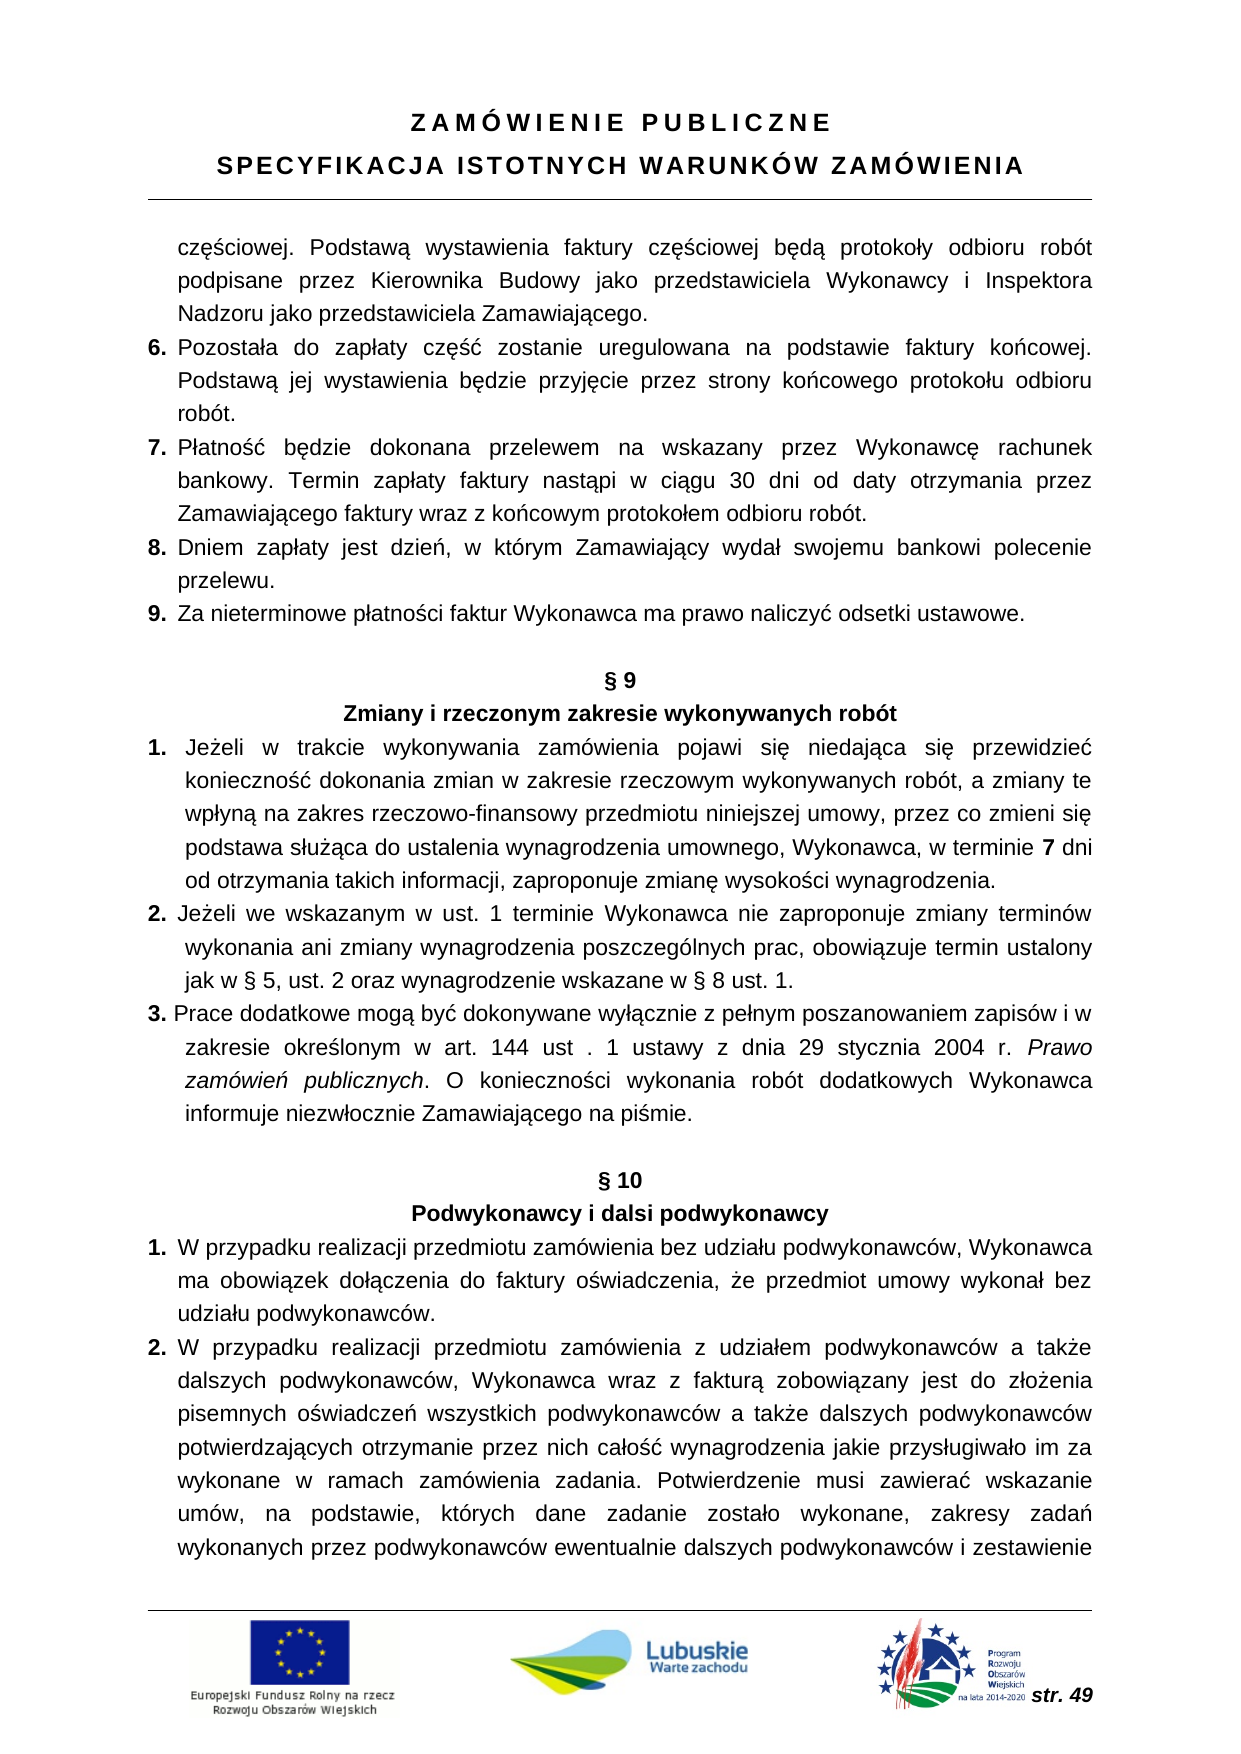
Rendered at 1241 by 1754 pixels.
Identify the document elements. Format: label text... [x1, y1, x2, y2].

text § 9 [148, 662, 1092, 695]
text § 10 [148, 1162, 1092, 1195]
picture [510, 1618, 749, 1708]
text Zmiany i rzeczonym zakresie wykonywanych robót [148, 695, 1092, 728]
list W przypadku realizacji przedmiotu zamówienia bez udziału podwykonawców, Wykonawca ma obowiązek dołączenia do faktury oświadczenia, że przedmiot umowy wykonał bez udziału podwykonawców. [148, 1228, 1092, 1328]
list Za nieterminowe płatności faktur Wykonawca ma prawo naliczyć odsetki ustawowe. [148, 595, 1092, 628]
picture [189, 1619, 400, 1718]
text Podwykonawcy i dalsi podwykonawcy [148, 1195, 1092, 1228]
text 3. Prace dodatkowe mogą być dokonywane wyłącznie z pełnym poszanowaniem zapisów i w zakresie określonym w art. 144 ust . 1 ustawy z dnia 29 stycznia 2004 r. Prawo zamówień publicznych. O konieczności wykonania robót dodatkowych Wykonawca informuje niezwłocznie Zamawiającego na piśmie. [148, 995, 1092, 1128]
text 1. Jeżeli w trakcie wykonywania zamówienia pojawi się niedająca się przewidzieć konieczność dokonania zmian w zakresie rzeczowym wykonywanych robót, a zmiany te wpłyną na zakres rzeczowo-finansowy przedmiotu niniejszej umowy, przez co zmieni się podstawa służąca do ustalenia wynagrodzenia umownego, Wykonawca, w terminie 7 dni od otrzymania takich informacji, zaproponuje zmianę wysokości wynagrodzenia. [148, 728, 1092, 895]
list Płatność będzie dokonana przelewem na wskazany przez Wykonawcę rachunek bankowy. Termin zapłaty faktury nastąpi w ciągu 30 dni od daty otrzymania przez Zamawiającego faktury wraz z końcowym protokołem odbioru robót. [148, 428, 1092, 528]
picture [870, 1618, 1037, 1718]
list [148, 1328, 1092, 1562]
list Dniem zapłaty jest dzień, w którym Zamawiający wydał swojemu bankowi polecenie przelewu. [148, 528, 1092, 595]
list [148, 228, 1092, 328]
list Pozostała do zapłaty część zostanie uregulowana na podstawie faktury końcowej. Podstawą jej wystawienia będzie przyjęcie przez strony końcowego protokołu odbioru robót. [148, 328, 1092, 428]
text 2. Jeżeli we wskazanym w ust. 1 terminie Wykonawca nie zaproponuje zmiany terminów wykonania ani zmiany wynagrodzenia poszczególnych prac, obowiązuje termin ustalony jak w § 5, ust. 2 oraz wynagrodzenie wskazane w § 8 ust. 1. [148, 895, 1092, 995]
